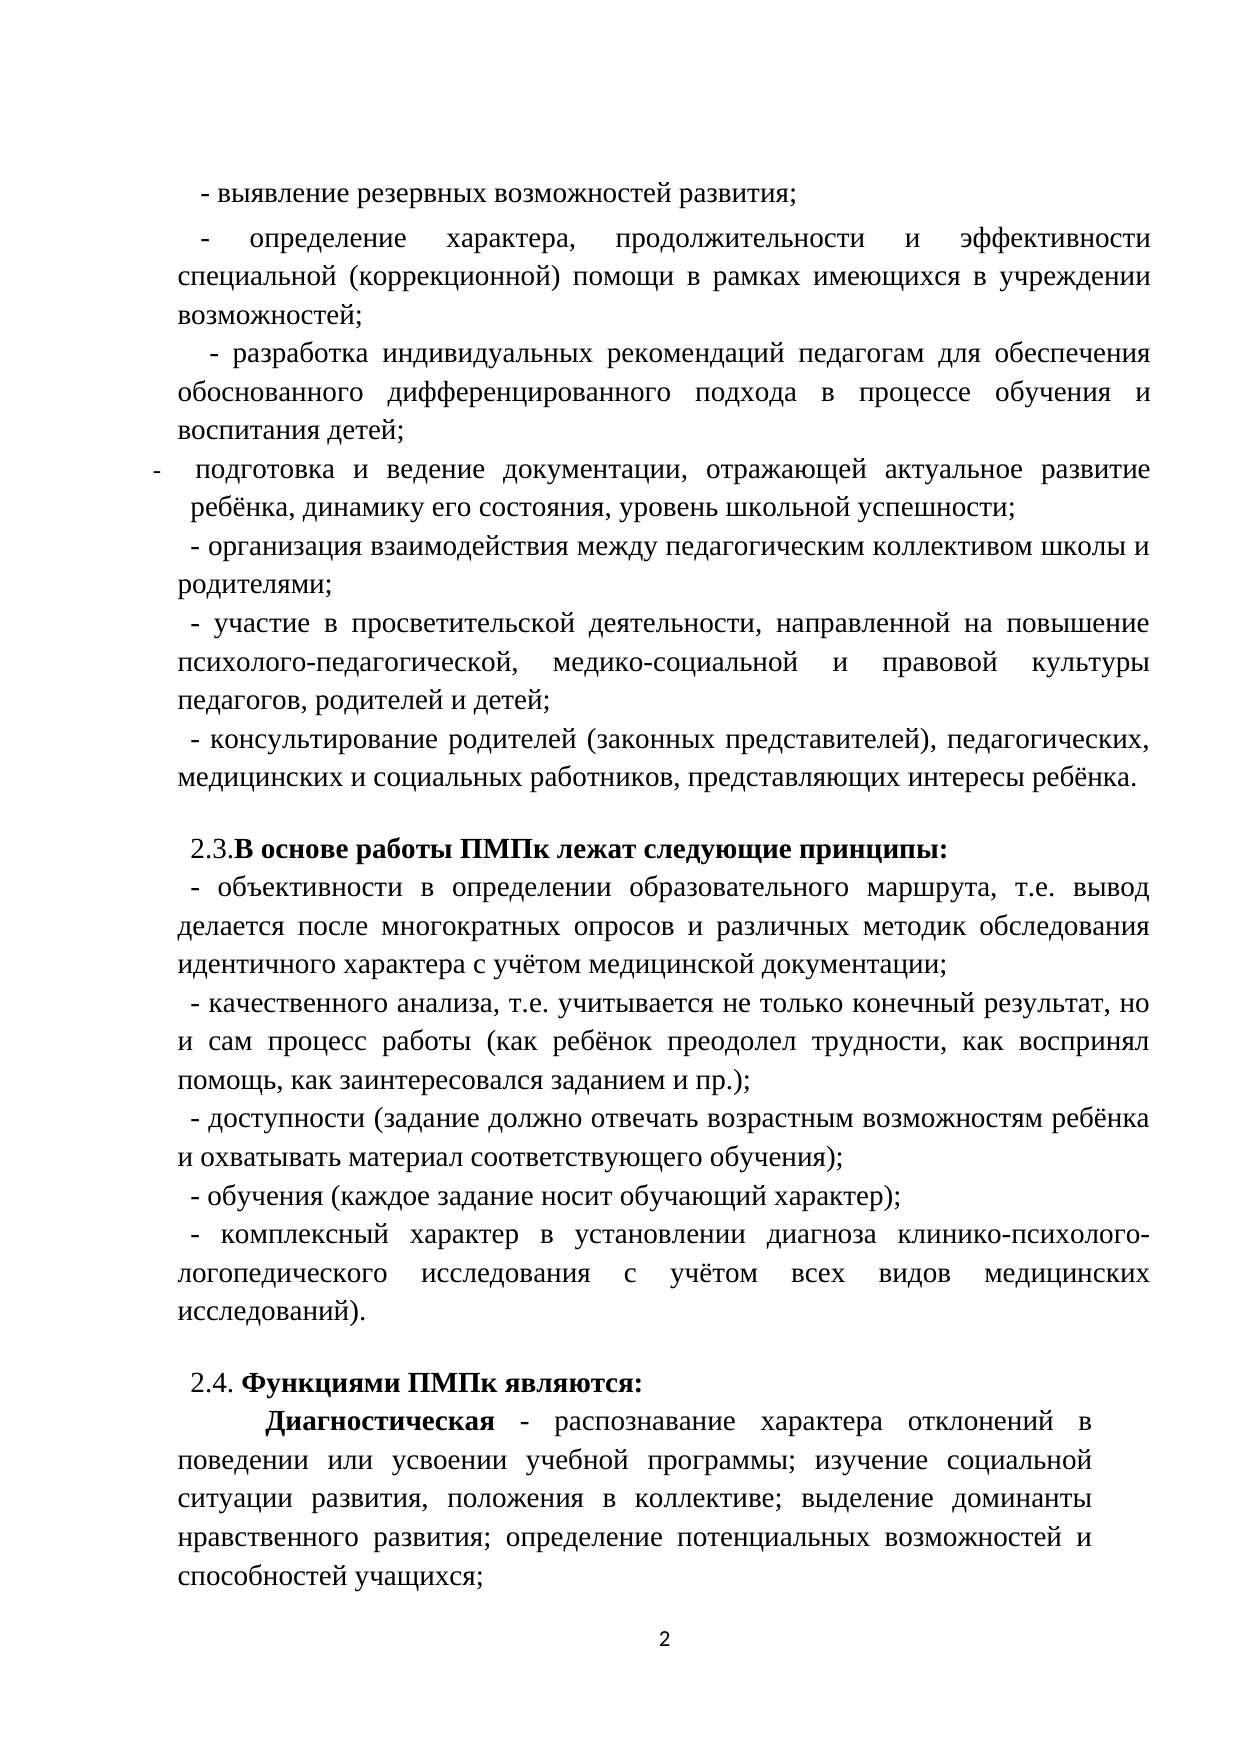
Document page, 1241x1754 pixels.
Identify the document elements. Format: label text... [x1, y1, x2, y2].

text - объективности в определении образовательного маршрута, т.е. вывод делается после многократных опросов и различных методик обследования идентичного характера с учётом медицинской документации; [177, 869, 1151, 980]
text - обучения (каждое задание носит обучающий характер); [177, 1178, 1151, 1211]
text Диагностическая - распознавание характера отклонений в поведении или усвоении учебной программы; изучение социальной ситуации развития, положения в коллективе; выделение доминанты нравственного развития; определение потенциальных возможностей и способностей учащихся; [177, 1403, 1093, 1591]
text 2.4. Функциями ПМПк являются: [177, 1365, 1151, 1398]
text - консультирование родителей (законных представителей), педагогических, медицинских и социальных работников, представляющих интересы ребёнка. [177, 721, 1151, 793]
text - комплексный характер в установлении диагноза клинико-психолого-логопедического исследования с учётом всех видов медицинских исследований). [177, 1216, 1151, 1327]
text 2.3.В основе работы ПМПк лежат следующие принципы: [177, 831, 1151, 864]
text - участие в просветительской деятельности, направленной на повышение психолого-педагогической, медико-социальной и правовой культуры педагогов, родителей и детей; [177, 605, 1151, 716]
text - разработка индивидуальных рекомендаций педагогам для обеспечения обоснованного дифференцированного подхода в процессе обучения и воспитания детей; [177, 335, 1152, 446]
text - доступности (задание должно отвечать возрастным возможностям ребёнка и охватывать материал соответствующего обучения); [177, 1101, 1151, 1173]
text - организация взаимодействия между педагогическим коллективом школы и родителями; [177, 528, 1151, 600]
list подготовка и ведение документации, отражающей актуальное развитие ребёнка, динамику его состояния, уровень школьной успешности; [153, 451, 1152, 523]
text - качественного анализа, т.е. учитывается не только конечный результат, но и сам процесс работы (как ребёнок преодолел трудности, как воспринял помощь, как заинтересовался заданием и пр.); [177, 985, 1151, 1096]
text - определение характера, продолжительности и эффективности специальной (коррекционной) помощи в рамках имеющихся в учреждении возможностей; [177, 220, 1152, 330]
text - выявление резервных возможностей развития; [177, 176, 1152, 209]
